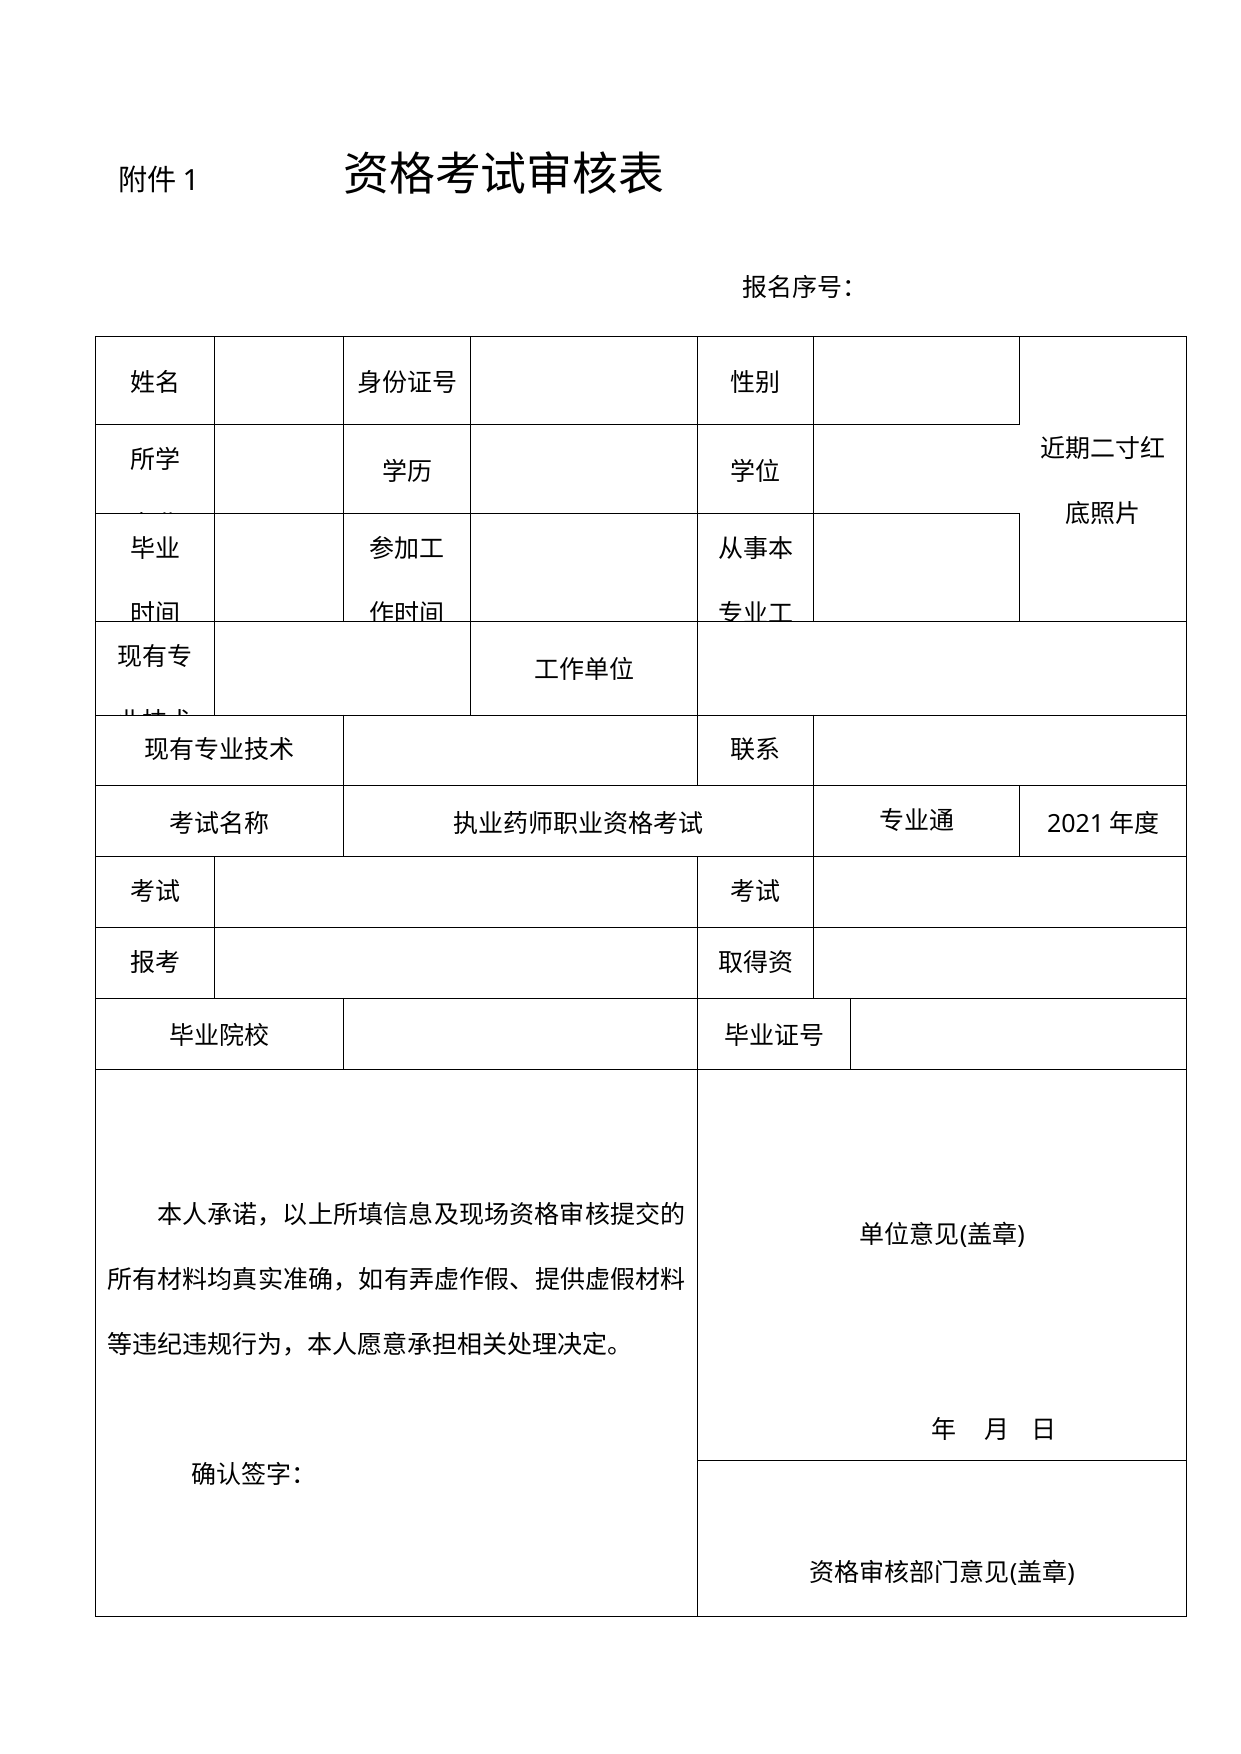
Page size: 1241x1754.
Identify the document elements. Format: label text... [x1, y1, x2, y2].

table_header 性别 [698, 337, 813, 424]
table_cell 2021年度 [1020, 786, 1186, 856]
table_cell [215, 857, 697, 927]
table_cell [814, 514, 1019, 621]
table_cell [814, 716, 1186, 785]
table_header [471, 337, 697, 424]
table_cell [471, 425, 697, 513]
text 报名序号： [118, 253, 1122, 318]
text 附件1 资格考试审核表 [118, 122, 1122, 219]
table_cell [215, 514, 343, 621]
table_cell 毕业证号 [698, 999, 850, 1069]
table_header 身份证号 [344, 337, 470, 424]
table_cell [215, 622, 470, 714]
table_cell [344, 716, 697, 785]
table_cell [215, 425, 343, 513]
table_cell [471, 514, 697, 621]
table_cell 学历 [344, 425, 470, 513]
table_cell 单位意见(盖章) 年 月 日 [698, 1070, 1186, 1460]
table_cell 考试 级别 [96, 857, 214, 927]
table_cell 参加工 作时间 [344, 514, 470, 621]
table_cell [698, 622, 1186, 714]
table_header 近期二寸红底照片 [1019, 337, 1186, 621]
table_cell 报考 专业 [96, 928, 214, 998]
table_cell 现有专业技术 资格名称及证书号 [96, 716, 343, 785]
table_cell 专业通 过年度 [814, 786, 1019, 856]
table_cell 本人承诺，以上所填信息及现场资格审核提交的所有材料均真实准确，如有弄虚作假、提供虚假材料等违纪违规行为，本人愿意承担相关处理决定。 确认签字： [96, 1070, 697, 1616]
table_cell 执业药师职业资格考试 [344, 786, 813, 856]
table_cell 资格审核部门意见(盖章) 年 月 日 [698, 1461, 1186, 1616]
table_cell [344, 999, 697, 1069]
table_cell 联系 电话 [698, 716, 813, 785]
table_cell 取得资格名称 [698, 928, 813, 998]
table_cell [215, 928, 697, 998]
table_cell 学位 [698, 425, 813, 513]
table_cell 工作单位 [471, 622, 697, 714]
table_cell 现有专业技术职务 [96, 622, 214, 714]
table_cell 从事本专业工作时间 [698, 514, 813, 621]
table_cell 毕业 时间 [96, 514, 214, 621]
table_cell [851, 999, 1186, 1069]
table_header 姓名 [96, 337, 214, 424]
table_header [215, 337, 343, 424]
table_cell 所学 专业 [96, 425, 214, 513]
table_cell [814, 425, 1019, 513]
table_cell [814, 928, 1186, 998]
table_cell 考试 类别 [698, 857, 813, 927]
table_cell 考试名称 [96, 786, 343, 856]
table_cell [814, 857, 1186, 927]
table_cell 毕业院校 [96, 999, 343, 1069]
table_header [814, 337, 1019, 424]
